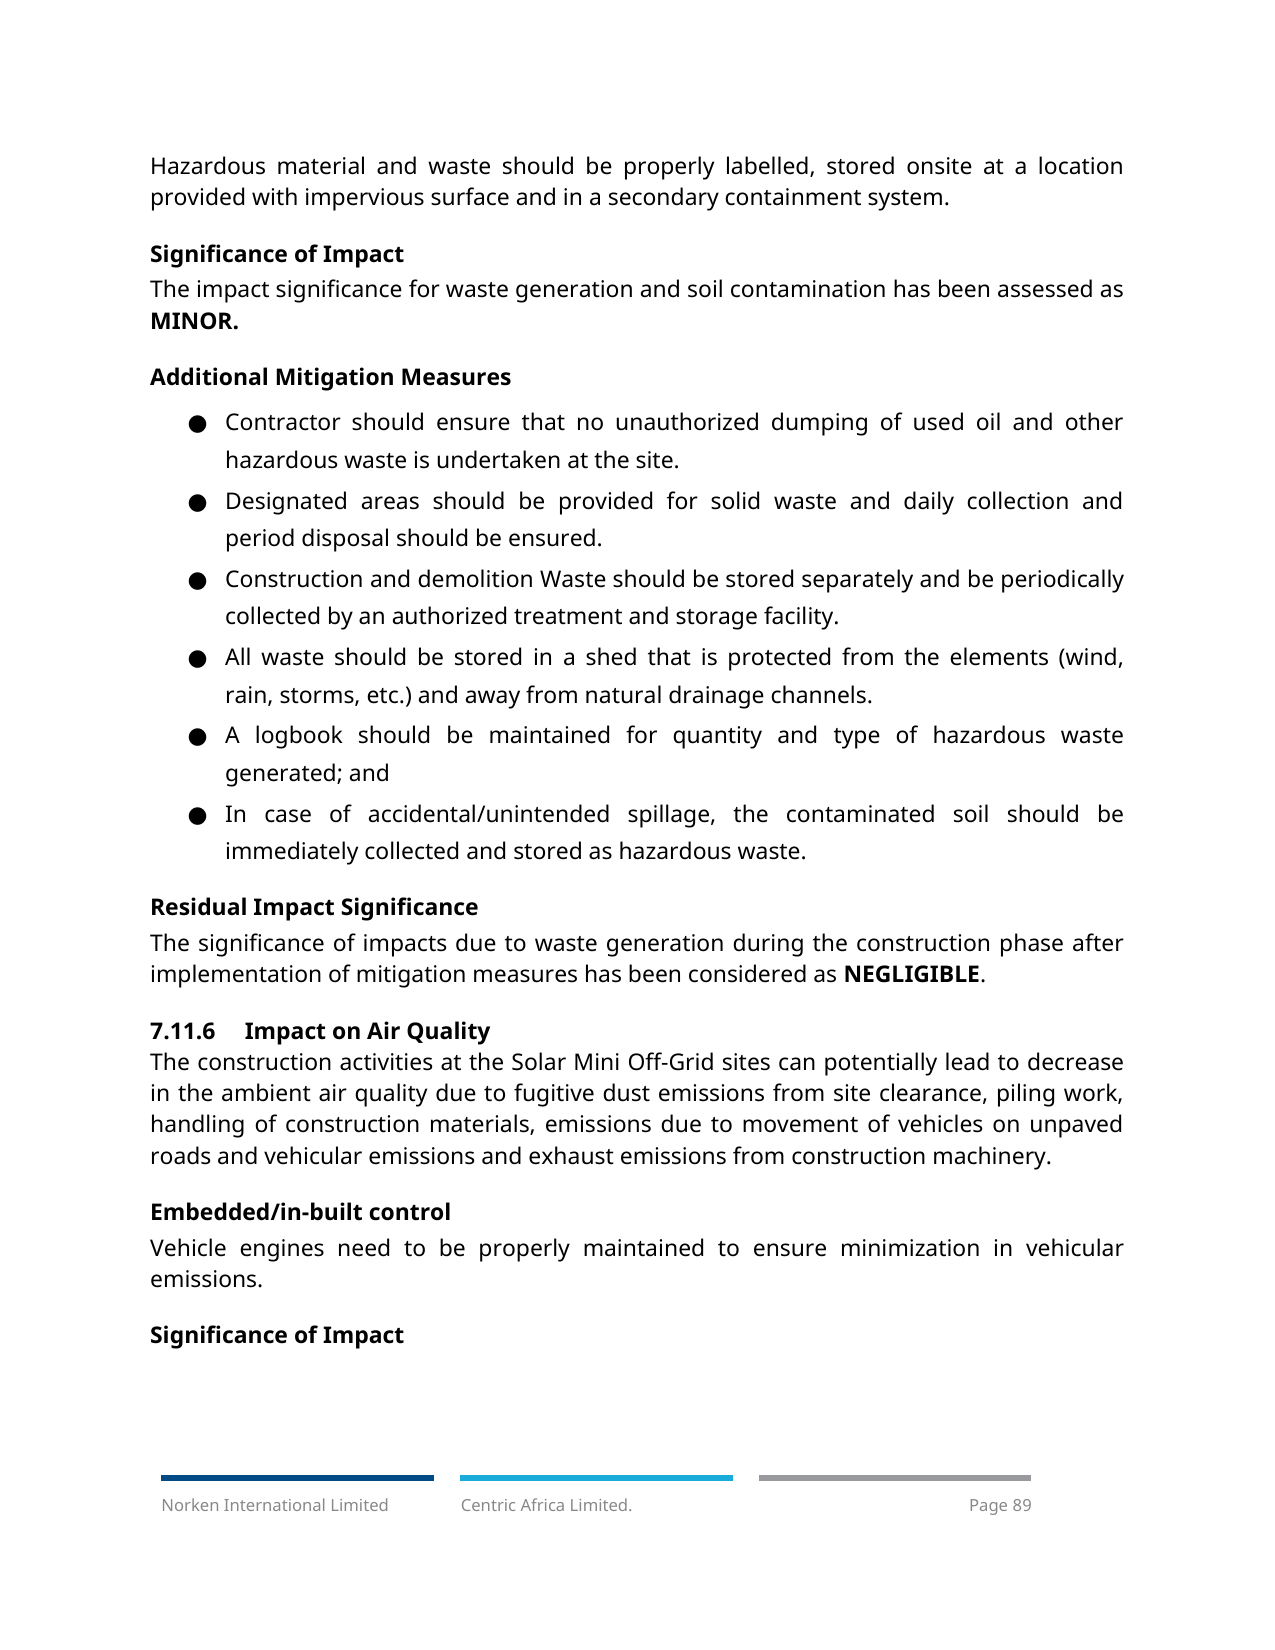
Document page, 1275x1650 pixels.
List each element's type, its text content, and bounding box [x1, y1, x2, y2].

subtitle Impact on Air Quality [150, 1015, 1125, 1046]
text Significance of Impact [150, 1319, 1125, 1351]
text Additional Mitigation Measures [150, 361, 1125, 392]
text Residual Impact Significance [150, 891, 1125, 922]
text Hazardous material and waste should be properly labelled, stored onsite at a location provided with impervious surface and in a secondary containment system. [150, 150, 1125, 212]
text Vehicle engines need to be properly maintained to ensure minimization in vehicular emissions. [150, 1232, 1125, 1294]
list Contractor should ensure that no unauthorized dumping of used oil and other hazardous waste is undertaken at the site. [187, 397, 1125, 475]
text Significance of Impact [150, 237, 1125, 269]
text The construction activities at the Solar Mini Off-Grid sites can potentially lead to decrease in the ambient air quality due to fugitive dust emissions from site clearance, piling work, handling of construction materials, emissions due to movement of vehicles on unpaved roads and vehicular emissions and exhaust emissions from construction machinery. [150, 1046, 1125, 1171]
list In case of accidental/unintended spillage, the contaminated soil should be immediately collected and stored as hazardous waste. [187, 788, 1125, 866]
list Designated areas should be provided for solid waste and daily collection and period disposal should be ensured. [187, 475, 1125, 553]
list Construction and demolition Waste should be stored separately and be periodically collected by an authorized treatment and storage facility. [187, 553, 1125, 632]
text The significance of impacts due to waste generation during the construction phase after implementation of mitigation measures has been considered as NEGLIGIBLE. [150, 927, 1125, 990]
text Embedded/in-built control [150, 1196, 1125, 1227]
text The impact significance for waste generation and soil contamination has been assessed as MINOR. [150, 273, 1125, 336]
list A logbook should be maintained for quantity and type of hazardous waste generated; and [187, 710, 1125, 788]
list All waste should be stored in a shed that is protected from the elements (wind, rain, storms, etc.) and away from natural drainage channels. [187, 632, 1125, 710]
